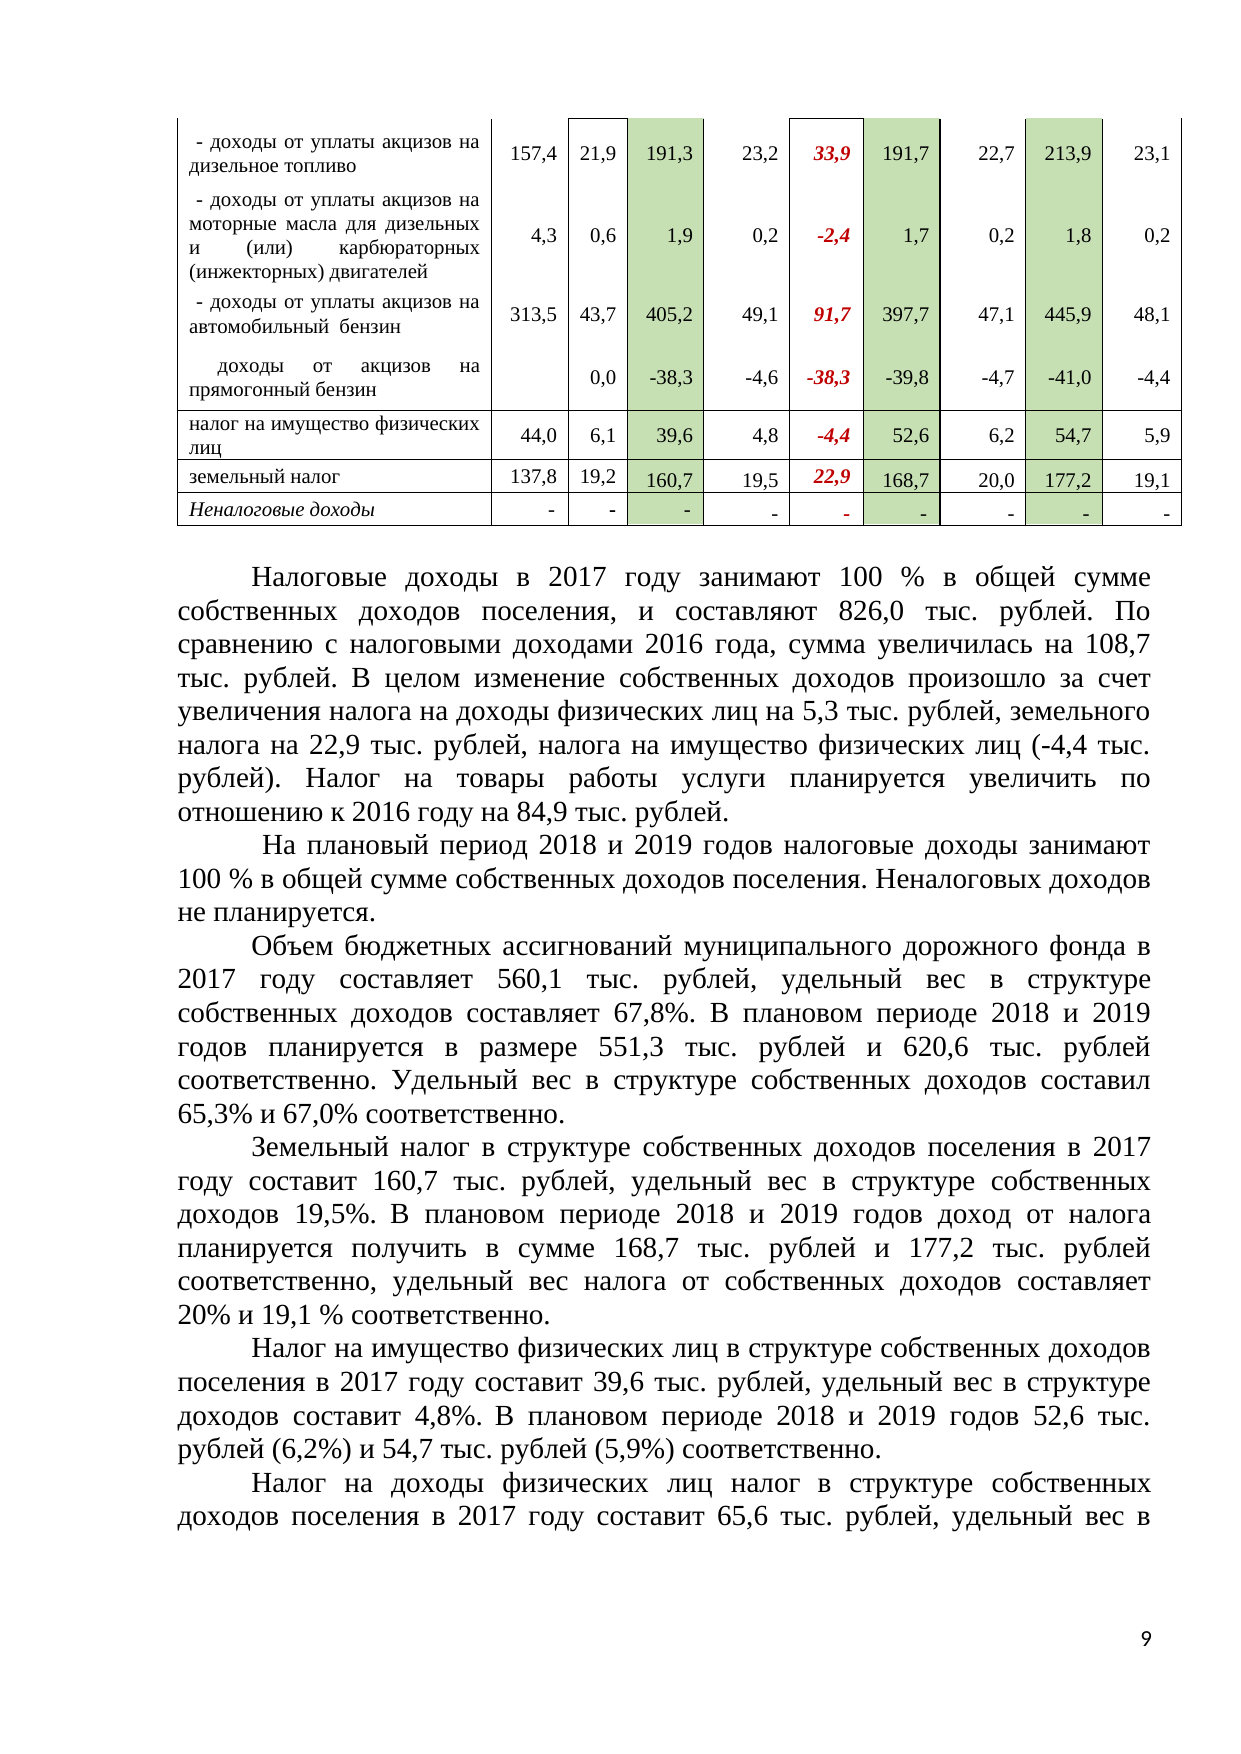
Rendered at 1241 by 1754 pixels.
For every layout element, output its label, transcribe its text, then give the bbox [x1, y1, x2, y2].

table_cell 19,2 [569, 460, 627, 492]
table_cell 22,7 [940, 118, 1026, 187]
table_cell -4,6 [704, 344, 789, 410]
table_cell 177,2 [1026, 460, 1102, 492]
table_cell 191,3 [628, 118, 704, 187]
table_cell 1,9 [628, 187, 703, 283]
text На плановый период 2018 и 2019 годов налоговые доходы занимают 100 % в общей сумме собственных доходов поселения. Неналоговых доходов не планируется. [177, 827, 1152, 928]
table_cell - [864, 493, 939, 524]
table_cell -39,8 [864, 344, 939, 410]
table_cell 39,6 [628, 411, 703, 459]
table_cell -38,3 [790, 344, 863, 410]
table_cell - [704, 493, 789, 524]
table_cell 0,6 [569, 187, 627, 283]
table_cell 6,1 [569, 411, 627, 459]
table_cell 54,7 [1026, 411, 1102, 459]
table_cell налог на имущество физических лиц [178, 411, 491, 459]
table_cell 91,7 [790, 283, 863, 344]
table_cell 0,2 [941, 187, 1025, 283]
table_cell 4,8 [704, 411, 789, 459]
table_cell 191,7 [864, 118, 940, 187]
table_cell - [790, 493, 863, 524]
table_cell - [628, 493, 703, 524]
table_cell 43,7 [569, 283, 627, 344]
table_cell 1,8 [1026, 187, 1102, 283]
table_cell - [1103, 493, 1181, 524]
table_cell -38,3 [628, 344, 703, 410]
table_cell 397,7 [864, 283, 939, 344]
table_cell 23,2 [704, 118, 789, 187]
table_cell Неналоговые доходы [178, 493, 491, 524]
table_cell 44,0 [492, 411, 568, 459]
table_cell 160,7 [628, 460, 703, 492]
table_cell 21,9 [569, 119, 627, 187]
table_cell -41,0 [1026, 344, 1102, 410]
text Земельный налог в структуре собственных доходов поселения в 2017 году составит 160,7 тыс. рублей, удельный вес в структуре собственных доходов 19,5%. В плановом периоде 2018 и 2019 годов доход от налога планируется получить в сумме 168,7 тыс. рублей и 177,2 тыс. рублей соответственно, удельный вес налога от собственных доходов составляет 20% и 19,1 % соответственно. [177, 1129, 1152, 1331]
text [177, 1465, 1152, 1532]
table_cell -4,4 [1103, 344, 1181, 410]
table_cell 19,1 [1103, 460, 1181, 492]
table_cell 52,6 [864, 411, 939, 459]
table_cell - [569, 493, 627, 524]
table_cell - [941, 493, 1025, 524]
table_cell 0,0 [569, 344, 627, 410]
table_cell 23,1 [1103, 118, 1181, 187]
table_cell -4,7 [941, 344, 1025, 410]
table_cell - [1026, 493, 1102, 524]
table_cell 0,2 [704, 187, 789, 283]
table_cell 445,9 [1026, 283, 1102, 344]
table_cell доходы от акцизов на прямогонный бензин [178, 344, 491, 410]
table_cell [492, 344, 568, 410]
table_cell 157,4 [491, 118, 568, 187]
table_cell -4,4 [790, 411, 863, 459]
table_cell 6,2 [941, 411, 1025, 459]
table_cell 22,9 [790, 460, 863, 492]
text Объем бюджетных ассигнований муниципального дорожного фонда в 2017 году составляет 560,1 тыс. рублей, удельный вес в структуре собственных доходов составляет 67,8%. В плановом периоде 2018 и 2019 годов планируется в размере 551,3 тыс. рублей и 620,6 тыс. рублей соответственно. Удельный вес в структуре собственных доходов составил 65,3% и 67,0% соответственно. [177, 928, 1152, 1129]
table_cell 19,5 [704, 460, 789, 492]
table_cell 0,2 [1103, 187, 1181, 283]
table_cell - доходы от уплаты акцизов на моторные масла для дизельных и (или) карбюраторных (инжекторных) двигателей [178, 187, 491, 283]
table_cell земельный налог [178, 460, 491, 492]
table_cell -2,4 [790, 187, 863, 283]
table_cell 48,1 [1103, 283, 1181, 344]
text Налоговые доходы в 2017 году занимают 100 % в общей сумме собственных доходов поселения, и составляют 826,0 тыс. рублей. По сравнению с налоговыми доходами 2016 года, сумма увеличилась на 108,7 тыс. рублей. В целом изменение собственных доходов произошло за счет увеличения налога на доходы физических лиц на 5,3 тыс. рублей, земельного налога на 22,9 тыс. рублей, налога на имущество физических лиц (-4,4 тыс. рублей). Налог на товары работы услуги планируется увеличить по отношению к 2016 году на 84,9 тыс. рублей. [177, 559, 1152, 827]
table_cell 168,7 [864, 460, 939, 492]
text Налог на имущество физических лиц в структуре собственных доходов поселения в 2017 году составит 39,6 тыс. рублей, удельный вес в структуре доходов составит 4,8%. В плановом периоде 2018 и 2019 годов 52,6 тыс. рублей (6,2%) и 54,7 тыс. рублей (5,9%) соответственно. [177, 1331, 1152, 1465]
table_cell - [492, 493, 568, 524]
table_cell 137,8 [492, 460, 568, 492]
table_cell 213,9 [1026, 118, 1102, 187]
table_cell 1,7 [864, 187, 939, 283]
table_cell 49,1 [704, 283, 789, 344]
table_cell 4,3 [492, 187, 568, 283]
table_cell 33,9 [790, 119, 863, 187]
table_cell 47,1 [941, 283, 1025, 344]
table_cell 20,0 [941, 460, 1025, 492]
table_cell - доходы от уплаты акцизов на автомобильный бензин [178, 283, 491, 344]
table_cell 405,2 [628, 283, 703, 344]
table_cell 5,9 [1103, 411, 1181, 459]
table_cell 313,5 [492, 283, 568, 344]
table_cell - доходы от уплаты акцизов на дизельное топливо [178, 118, 491, 187]
